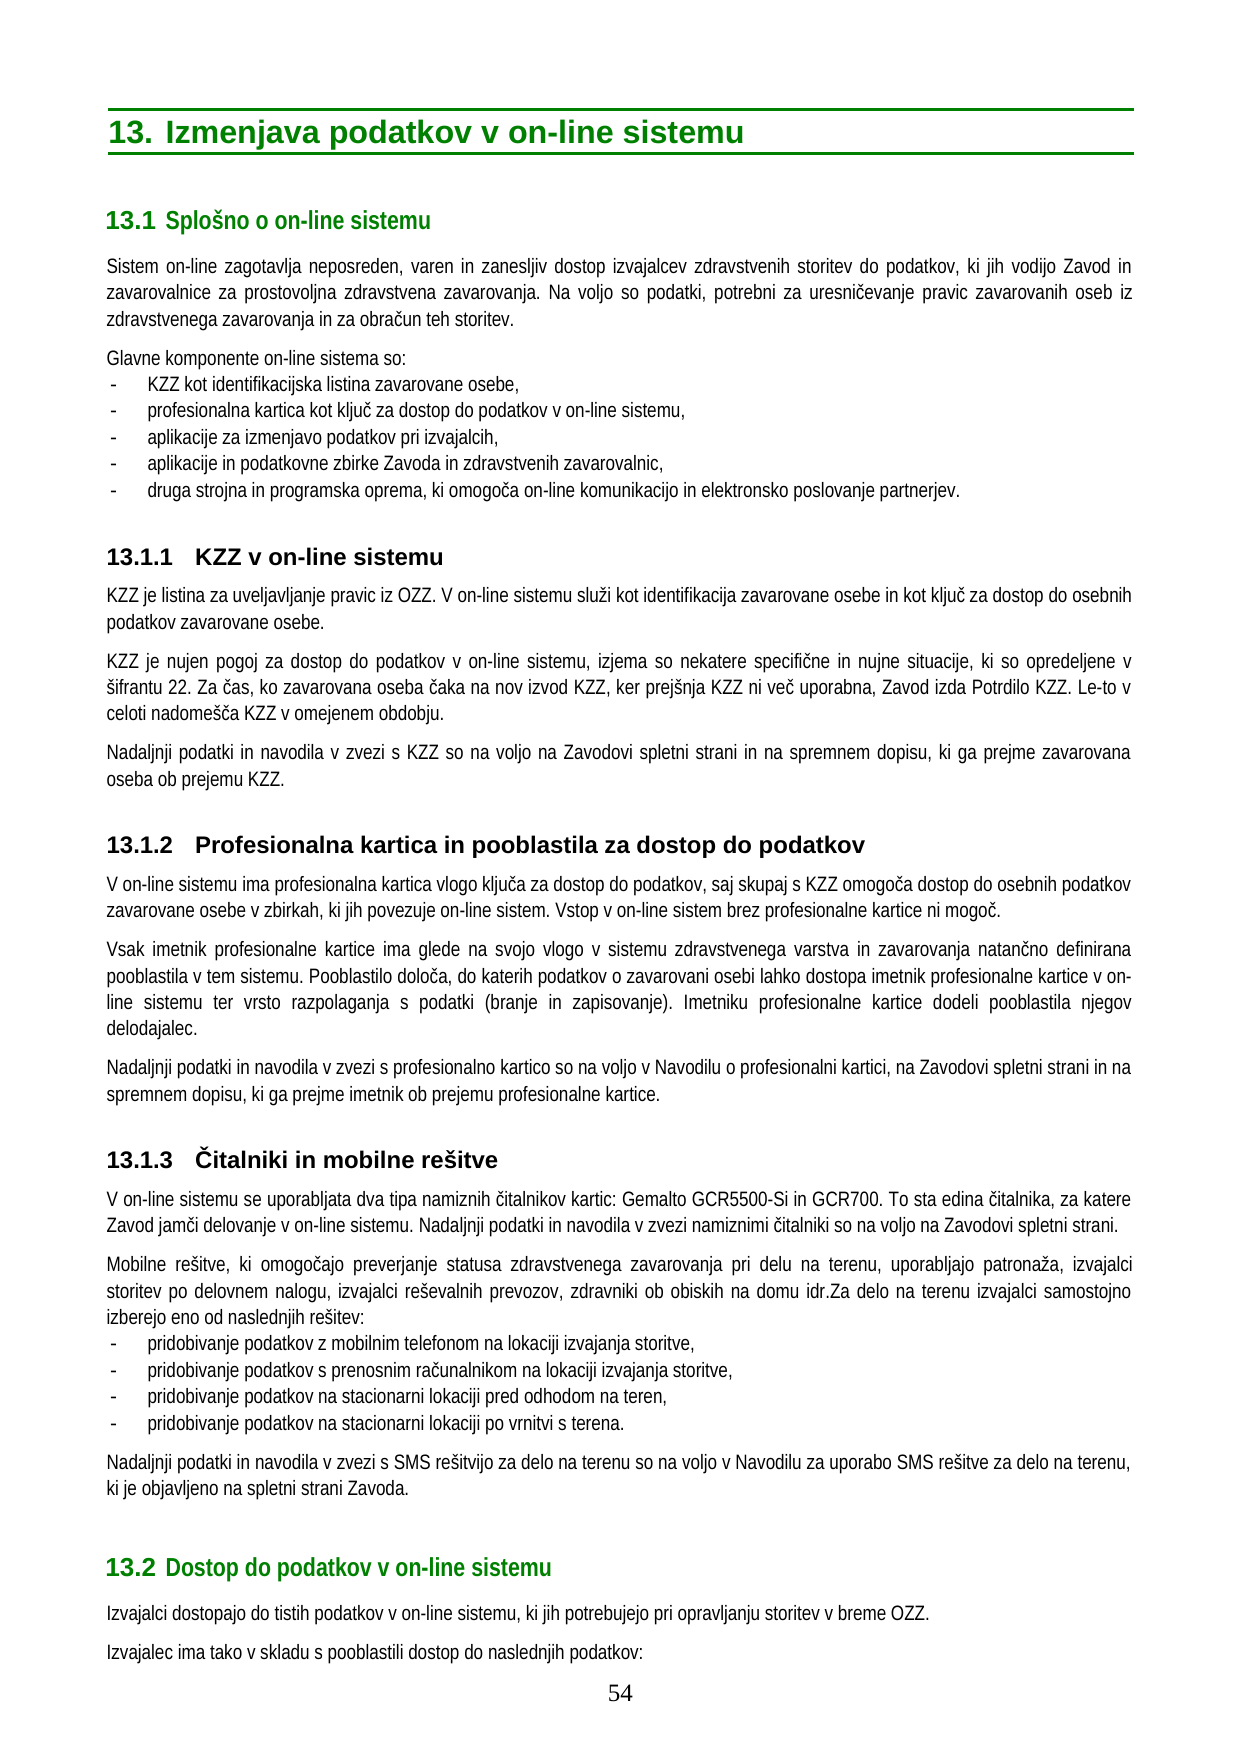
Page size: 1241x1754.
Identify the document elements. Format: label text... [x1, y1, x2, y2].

text Glavne komponente on-line sistema so: [106, 346, 1134, 369]
text V on-line sistemu se uporabljata dva tipa namiznih čitalnikov kartic: Gemalto GCR5500-Si in GCR700. To sta edina čitalnika, za katere Zavod jamči delovanje v on-line sistemu. Nadaljnji podatki in navodila v zvezi namiznimi čitalniki so na voljo na Zavodovi spletni strani. [106, 1187, 1134, 1237]
subtitle Profesionalna kartica in pooblastila za dostop do podatkov [106, 830, 1134, 859]
subtitle Dostop do podatkov v on-line sistemu [105, 1552, 1134, 1582]
text pridobivanje podatkov na stacionarni lokaciji po vrnitvi s terena. [110, 1411, 1134, 1435]
text Sistem on-line zagotavlja neposreden, varen in zanesljiv dostop izvajalcev zdravstvenih storitev do podatkov, ki jih vodijo Zavod in zavarovalnice za prostovoljna zdravstvena zavarovanja. Na voljo so podatki, potrebni za uresničevanje pravic zavarovanih oseb iz zdravstvenega zavarovanja in za obračun teh storitev. [106, 254, 1134, 331]
text Izvajalci dostopajo do tistih podatkov v on-line sistemu, ki jih potrebujejo pri opravljanju storitev v breme OZZ. [106, 1601, 1134, 1625]
text KZZ je nujen pogoj za dostop do podatkov v on-line sistemu, izjema so nekatere specifične in nujne situacije, ki so opredeljene v šifrantu 22. Za čas, ko zavarovana oseba čaka na nov izvod KZZ, ker prejšnja KZZ ni več uporabna, Zavod izda Potrdilo KZZ. Le-to v celoti nadomešča KZZ v omejenem obdobju. [106, 648, 1134, 725]
text pridobivanje podatkov s prenosnim računalnikom na lokaciji izvajanja storitve, [110, 1358, 1134, 1382]
subtitle Splošno o on-line sistemu [105, 205, 1134, 235]
text aplikacije za izmenjavo podatkov pri izvajalcih, [110, 425, 1134, 449]
text KZZ kot identifikacijska listina zavarovane osebe, [110, 372, 1134, 396]
text Nadaljnji podatki in navodila v zvezi s KZZ so na voljo na Zavodovi spletni strani in na spremnem dopisu, ki ga prejme zavarovana oseba ob prejemu KZZ. [106, 740, 1134, 790]
text pridobivanje podatkov na stacionarni lokaciji pred odhodom na teren, [110, 1384, 1134, 1408]
text Mobilne rešitve, ki omogočajo preverjanje statusa zdravstvenega zavarovanja pri delu na terenu, uporabljajo patronaža, izvajalci storitev po delovnem nalogu, izvajalci reševalnih prevozov, zdravniki ob obiskih na domu idr.Za delo na terenu izvajalci samostojno izberejo eno od naslednjih rešitev: [106, 1252, 1134, 1329]
text Nadaljnji podatki in navodila v zvezi s profesionalno kartico so na voljo v Navodilu o profesionalni kartici, na Zavodovi spletni strani in na spremnem dopisu, ki ga prejme imetnik ob prejemu profesionalne kartice. [106, 1055, 1134, 1105]
text druga strojna in programska oprema, ki omogoča on-line komunikacijo in elektronsko poslovanje partnerjev. [110, 478, 1134, 502]
text V on-line sistemu ima profesionalna kartica vlogo ključa za dostop do podatkov, saj skupaj s KZZ omogoča dostop do osebnih podatkov zavarovane osebe v zbirkah, ki jih povezuje on-line sistem. Vstop v on-line sistem brez profesionalne kartice ni mogoč. [106, 872, 1134, 922]
text aplikacije in podatkovne zbirke Zavoda in zdravstvenih zavarovalnic, [110, 451, 1134, 475]
text pridobivanje podatkov z mobilnim telefonom na lokaciji izvajanja storitve, [110, 1331, 1134, 1355]
subtitle KZZ v on-line sistemu [106, 542, 1134, 571]
subtitle Čitalniki in mobilne rešitve [106, 1145, 1134, 1174]
text Nadaljnji podatki in navodila v zvezi s SMS rešitvijo za delo na terenu so na voljo v Navodilu za uporabo SMS rešitve za delo na terenu, ki je objavljeno na spletni strani Zavoda. [106, 1449, 1134, 1500]
text Izvajalec ima tako v skladu s pooblastili dostop do naslednjih podatkov: [106, 1640, 1134, 1664]
subtitle Izmenjava podatkov v on-line sistemu [108, 111, 1134, 152]
text Vsak imetnik profesionalne kartice ima glede na svojo vlogo v sistemu zdravstvenega varstva in zavarovanja natančno definirana pooblastila v tem sistemu. Pooblastilo določa, do katerih podatkov o zavarovani osebi lahko dostopa imetnik profesionalne kartice v on-line sistemu ter vrsto razpolaganja s podatki (branje in zapisovanje). Imetniku profesionalne kartice dodeli pooblastila njegov delodajalec. [106, 937, 1134, 1040]
text profesionalna kartica kot ključ za dostop do podatkov v on-line sistemu, [110, 398, 1134, 422]
text KZZ je listina za uveljavljanje pravic iz OZZ. V on-line sistemu služi kot identifikacija zavarovane osebe in kot ključ za dostop do osebnih podatkov zavarovane osebe. [106, 583, 1134, 634]
